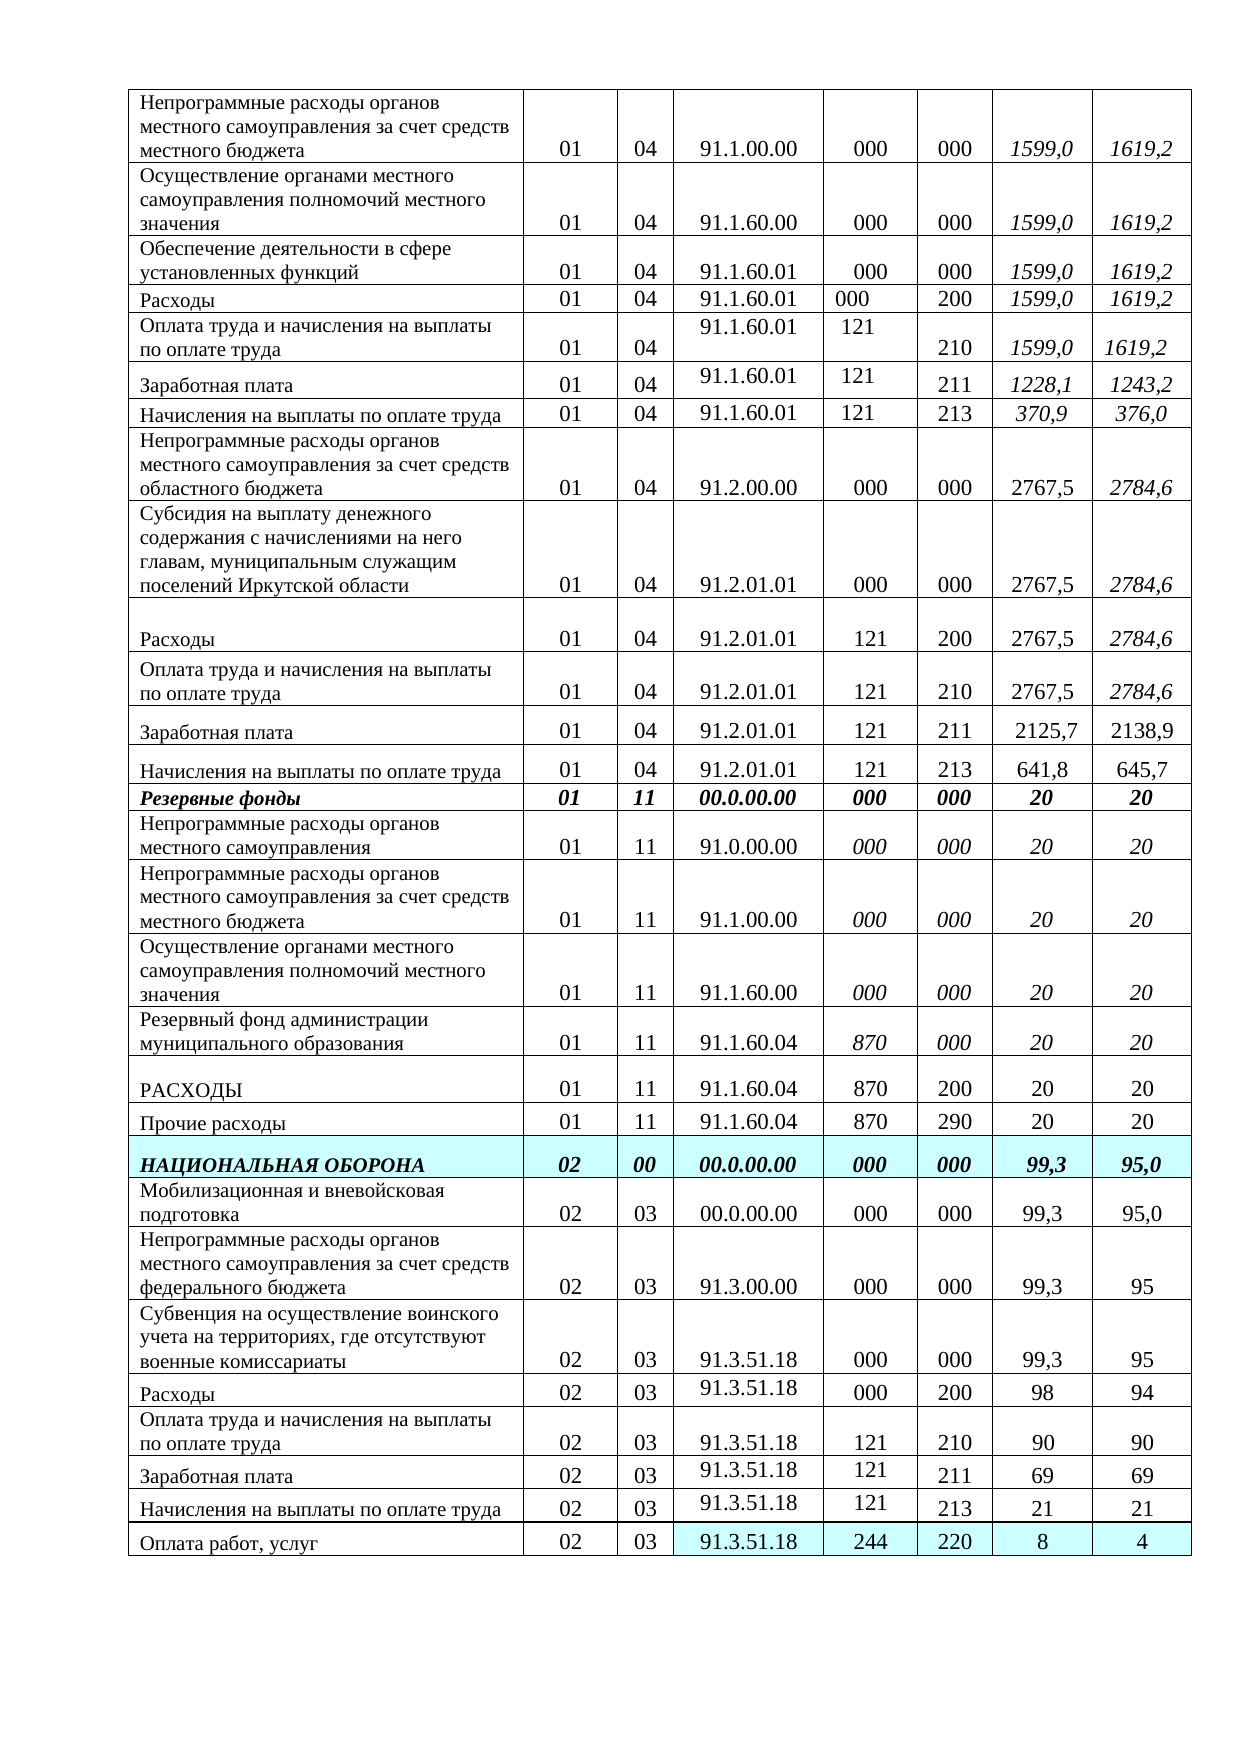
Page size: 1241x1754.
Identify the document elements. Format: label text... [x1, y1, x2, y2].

table_cell 91.2.01.01 [674, 652, 823, 705]
table_cell 121 [824, 362, 917, 397]
table_cell 20 [993, 934, 1092, 1006]
table_cell 000 [824, 501, 917, 597]
table_cell 99,3 [993, 1227, 1092, 1299]
table_cell 000 [824, 934, 917, 1006]
table_cell РАСХОДЫ [129, 1056, 523, 1102]
table_cell Оплата работ, услуг [129, 1523, 523, 1555]
table_cell 1619,2 [1093, 313, 1191, 361]
table_cell Непрограммные расходы органов местного самоуправления за счет средств местного бюджета [129, 860, 523, 933]
table_cell 01 [524, 784, 617, 810]
table_cell 02 [524, 1136, 617, 1177]
table_cell Резервный фонд администрации муниципального образования [129, 1007, 523, 1055]
table_cell 91.3.51.18 [674, 1407, 823, 1455]
table_cell 91.3.51.18 [674, 1300, 823, 1373]
table_cell Непрограммные расходы органов местного самоуправления за счет средств областного бюджета [129, 428, 523, 500]
table_cell 11 [618, 860, 673, 933]
table_cell 01 [524, 90, 617, 162]
table_cell 91.2.01.01 [674, 745, 823, 783]
table_cell 000 [824, 1136, 917, 1177]
table_cell 02 [524, 1300, 617, 1373]
table_cell 01 [524, 934, 617, 1006]
table_cell 01 [524, 428, 617, 500]
table_cell 01 [524, 163, 617, 235]
table_cell 04 [618, 745, 673, 783]
table_cell 91.1.60.04 [674, 1056, 823, 1102]
table_cell 211 [918, 706, 992, 744]
table_cell 290 [918, 1103, 992, 1135]
table_cell 20 [1093, 1007, 1191, 1055]
table_cell 2767,5 [993, 652, 1092, 705]
table_cell 04 [618, 399, 673, 427]
table_cell Начисления на выплаты по оплате труда [129, 745, 523, 783]
table_cell 1243,2 [1093, 362, 1191, 397]
table_cell 01 [524, 362, 617, 397]
table_cell 000 [918, 236, 992, 284]
table_cell 000 [918, 934, 992, 1006]
table_cell 94 [1093, 1374, 1191, 1406]
table_cell 91.2.00.00 [674, 428, 823, 500]
table_cell 01 [524, 285, 617, 312]
table_cell Заработная плата [129, 706, 523, 744]
table_cell 00.0.00.00 [674, 784, 823, 810]
table_cell 121 [824, 706, 917, 744]
table_cell 91.3.51.18 [674, 1456, 823, 1488]
table_cell 91.1.60.04 [674, 1007, 823, 1055]
table_cell 91.1.60.00 [674, 163, 823, 235]
table_cell 200 [918, 1374, 992, 1406]
table_cell 000 [918, 860, 992, 933]
table_cell 2784,6 [1093, 428, 1191, 500]
table_cell 2784,6 [1093, 652, 1191, 705]
table_cell 000 [824, 860, 917, 933]
table_cell 20 [1093, 811, 1191, 859]
table_cell 000 [824, 90, 917, 162]
table_cell 244 [824, 1523, 917, 1555]
table_cell 11 [618, 934, 673, 1006]
table_cell 2125,7 [993, 706, 1092, 744]
table_cell Заработная плата [129, 1456, 523, 1488]
table_cell Осуществление органами местного самоуправления полномочий местного значения [129, 934, 523, 1006]
table_cell 01 [524, 399, 617, 427]
table_cell 11 [618, 1103, 673, 1135]
table_cell 04 [618, 236, 673, 284]
table_cell Заработная плата [129, 362, 523, 397]
table_cell 000 [824, 1178, 917, 1226]
table_cell 02 [524, 1178, 617, 1226]
table_cell 01 [524, 598, 617, 651]
table_cell 2767,5 [993, 428, 1092, 500]
table_cell 91.2.01.01 [674, 706, 823, 744]
table_cell Непрограммные расходы органов местного самоуправления [129, 811, 523, 859]
table_cell 02 [524, 1407, 617, 1455]
table_cell 20 [1093, 860, 1191, 933]
table_cell 03 [618, 1300, 673, 1373]
table_cell 220 [918, 1523, 992, 1555]
table_cell 000 [824, 285, 917, 312]
table_cell Осуществление органами местного самоуправления полномочий местного значения [129, 163, 523, 235]
table_cell 213 [918, 1489, 992, 1521]
table_cell 20 [1093, 1103, 1191, 1135]
table_cell 121 [824, 313, 917, 361]
table_cell 121 [824, 1489, 917, 1521]
table_cell 2767,5 [993, 501, 1092, 597]
table_cell 04 [618, 163, 673, 235]
table_cell 121 [824, 598, 917, 651]
table_cell 03 [618, 1178, 673, 1226]
table_cell 04 [618, 285, 673, 312]
table_cell 8 [993, 1523, 1092, 1555]
table_cell 91.1.00.00 [674, 90, 823, 162]
table_cell 000 [824, 1227, 917, 1299]
table_cell 1228,1 [993, 362, 1092, 397]
table_cell 20 [1093, 934, 1191, 1006]
table_cell 21 [1093, 1489, 1191, 1521]
table_cell 1619,2 [1093, 163, 1191, 235]
table_cell 02 [524, 1489, 617, 1521]
table_cell 03 [618, 1489, 673, 1521]
table_cell 03 [618, 1407, 673, 1455]
table_cell 121 [824, 745, 917, 783]
table_cell Расходы [129, 285, 523, 312]
table_cell Оплата труда и начисления на выплаты по оплате труда [129, 313, 523, 361]
table_cell 000 [918, 1136, 992, 1177]
table_cell Оплата труда и начисления на выплаты по оплате труда [129, 1407, 523, 1455]
table_cell 91.3.51.18 [674, 1489, 823, 1521]
table_cell 200 [918, 285, 992, 312]
table_cell 000 [824, 811, 917, 859]
table_cell 90 [1093, 1407, 1191, 1455]
table_cell 01 [524, 706, 617, 744]
table_cell 21 [993, 1489, 1092, 1521]
table_cell 01 [524, 1056, 617, 1102]
table_cell 1599,0 [993, 163, 1092, 235]
table_cell 20 [993, 1056, 1092, 1102]
table_cell 370,9 [993, 399, 1092, 427]
table_cell 91.3.00.00 [674, 1227, 823, 1299]
table_cell 1619,2 [1093, 285, 1191, 312]
table_cell 91.2.01.01 [674, 598, 823, 651]
table_cell 1599,0 [993, 285, 1092, 312]
table_cell 000 [918, 811, 992, 859]
table_cell 02 [524, 1456, 617, 1488]
table_cell 91.1.60.01 [674, 399, 823, 427]
table_cell 000 [918, 90, 992, 162]
table_cell Расходы [129, 1374, 523, 1406]
table_cell 04 [618, 598, 673, 651]
table_cell 645,7 [1093, 745, 1191, 783]
table_cell 90 [993, 1407, 1092, 1455]
table_cell 04 [618, 652, 673, 705]
table_cell 2784,6 [1093, 598, 1191, 651]
table_cell 95,0 [1093, 1178, 1191, 1226]
table_cell 000 [824, 163, 917, 235]
table_cell 01 [524, 1007, 617, 1055]
table_cell 01 [524, 501, 617, 597]
table_cell 04 [618, 428, 673, 500]
table_cell 870 [824, 1103, 917, 1135]
table_cell 91.0.00.00 [674, 811, 823, 859]
table_cell 91.2.01.01 [674, 501, 823, 597]
table_cell 03 [618, 1374, 673, 1406]
table_cell 000 [918, 1300, 992, 1373]
table_cell 4 [1093, 1523, 1191, 1555]
table_cell 98 [993, 1374, 1092, 1406]
table_cell 000 [918, 501, 992, 597]
table_cell 210 [918, 1407, 992, 1455]
table_cell Начисления на выплаты по оплате труда [129, 1489, 523, 1521]
table_cell 91.3.51.18 [674, 1523, 823, 1555]
table_cell 91.1.60.04 [674, 1103, 823, 1135]
table_cell 000 [918, 1178, 992, 1226]
table_cell 376,0 [1093, 399, 1191, 427]
table_cell 00 [618, 1136, 673, 1177]
table_cell 99,3 [993, 1178, 1092, 1226]
table_cell 99,3 [993, 1136, 1092, 1177]
table_cell 01 [524, 313, 617, 361]
table_cell 11 [618, 1056, 673, 1102]
table_cell 20 [1093, 784, 1191, 810]
table_cell 1599,0 [993, 90, 1092, 162]
table_cell 04 [618, 90, 673, 162]
table_cell 91.1.60.01 [674, 236, 823, 284]
table_cell 1599,0 [993, 313, 1092, 361]
table_cell 04 [618, 362, 673, 397]
table_cell 000 [824, 428, 917, 500]
table_cell 000 [918, 428, 992, 500]
table_cell 91.1.60.01 [674, 285, 823, 312]
table_cell Субсидия на выплату денежного содержания с начислениями на него главам, муниципальным служащим поселений Иркутской области [129, 501, 523, 597]
table_cell 04 [618, 706, 673, 744]
table_cell 20 [993, 1103, 1092, 1135]
table_cell 000 [824, 236, 917, 284]
table_cell 20 [993, 1007, 1092, 1055]
table_cell 1599,0 [993, 236, 1092, 284]
table_cell 200 [918, 1056, 992, 1102]
table_cell 11 [618, 1007, 673, 1055]
table_cell 91.1.60.01 [674, 362, 823, 397]
table_cell 02 [524, 1374, 617, 1406]
table_cell 870 [824, 1007, 917, 1055]
table_cell 95 [1093, 1227, 1191, 1299]
table_cell 2784,6 [1093, 501, 1191, 597]
table_cell 01 [524, 1103, 617, 1135]
table_cell 121 [824, 399, 917, 427]
table_cell 20 [1093, 1056, 1191, 1102]
table_cell 02 [524, 1523, 617, 1555]
table_cell 11 [618, 811, 673, 859]
table_cell 000 [824, 1374, 917, 1406]
table_cell 213 [918, 745, 992, 783]
table_cell 213 [918, 399, 992, 427]
table_cell 2138,9 [1093, 706, 1191, 744]
table_cell 91.1.60.01 [674, 313, 823, 361]
table_cell 200 [918, 598, 992, 651]
table_cell 69 [993, 1456, 1092, 1488]
table_cell 000 [918, 1227, 992, 1299]
table_cell 69 [1093, 1456, 1191, 1488]
table_cell 210 [918, 313, 992, 361]
table_cell Мобилизационная и вневойсковая подготовка [129, 1178, 523, 1226]
table_cell 121 [824, 652, 917, 705]
table_cell Субвенция на осуществление воинского учета на территориях, где отсутствуют военные комиссариаты [129, 1300, 523, 1373]
table_cell 000 [918, 1007, 992, 1055]
table_cell 20 [993, 811, 1092, 859]
table_cell НАЦИОНАЛЬНАЯ ОБОРОНА [129, 1136, 523, 1177]
table_cell 121 [824, 1407, 917, 1455]
table_cell 01 [524, 745, 617, 783]
table_cell Расходы [129, 598, 523, 651]
table_cell 91.1.60.00 [674, 934, 823, 1006]
table_cell 95 [1093, 1300, 1191, 1373]
table_cell 91.3.51.18 [674, 1374, 823, 1406]
table_cell 210 [918, 652, 992, 705]
table_cell 02 [524, 1227, 617, 1299]
table_cell 99,3 [993, 1300, 1092, 1373]
table_cell Непрограммные расходы органов местного самоуправления за счет средств местного бюджета [129, 90, 523, 162]
table_cell 00.0.00.00 [674, 1178, 823, 1226]
table_cell 641,8 [993, 745, 1092, 783]
table_cell 04 [618, 313, 673, 361]
table_cell 211 [918, 1456, 992, 1488]
table_cell 95,0 [1093, 1136, 1191, 1177]
table_cell Обеспечение деятельности в сфере установленных функций [129, 236, 523, 284]
table_cell 03 [618, 1456, 673, 1488]
table_cell Оплата труда и начисления на выплаты по оплате труда [129, 652, 523, 705]
table_cell 01 [524, 811, 617, 859]
table_cell 211 [918, 362, 992, 397]
table_cell 121 [824, 1456, 917, 1488]
table_cell 870 [824, 1056, 917, 1102]
table_cell 01 [524, 860, 617, 933]
table_cell 11 [618, 784, 673, 810]
table_cell 20 [993, 784, 1092, 810]
table_cell 2767,5 [993, 598, 1092, 651]
table_cell 1619,2 [1093, 236, 1191, 284]
table_cell 00.0.00.00 [674, 1136, 823, 1177]
table_cell Резервные фонды [129, 784, 523, 810]
table_cell Начисления на выплаты по оплате труда [129, 399, 523, 427]
table_cell 04 [618, 501, 673, 597]
table_cell 03 [618, 1523, 673, 1555]
table_cell 000 [918, 163, 992, 235]
table_cell Непрограммные расходы органов местного самоуправления за счет средств федерального бюджета [129, 1227, 523, 1299]
table_cell 91.1.00.00 [674, 860, 823, 933]
table_cell 000 [918, 784, 992, 810]
table_cell 000 [824, 784, 917, 810]
table_cell 01 [524, 652, 617, 705]
table_cell 20 [993, 860, 1092, 933]
table_cell 1619,2 [1093, 90, 1191, 162]
table_cell 03 [618, 1227, 673, 1299]
table_cell Прочие расходы [129, 1103, 523, 1135]
table_cell 000 [824, 1300, 917, 1373]
table_cell 01 [524, 236, 617, 284]
